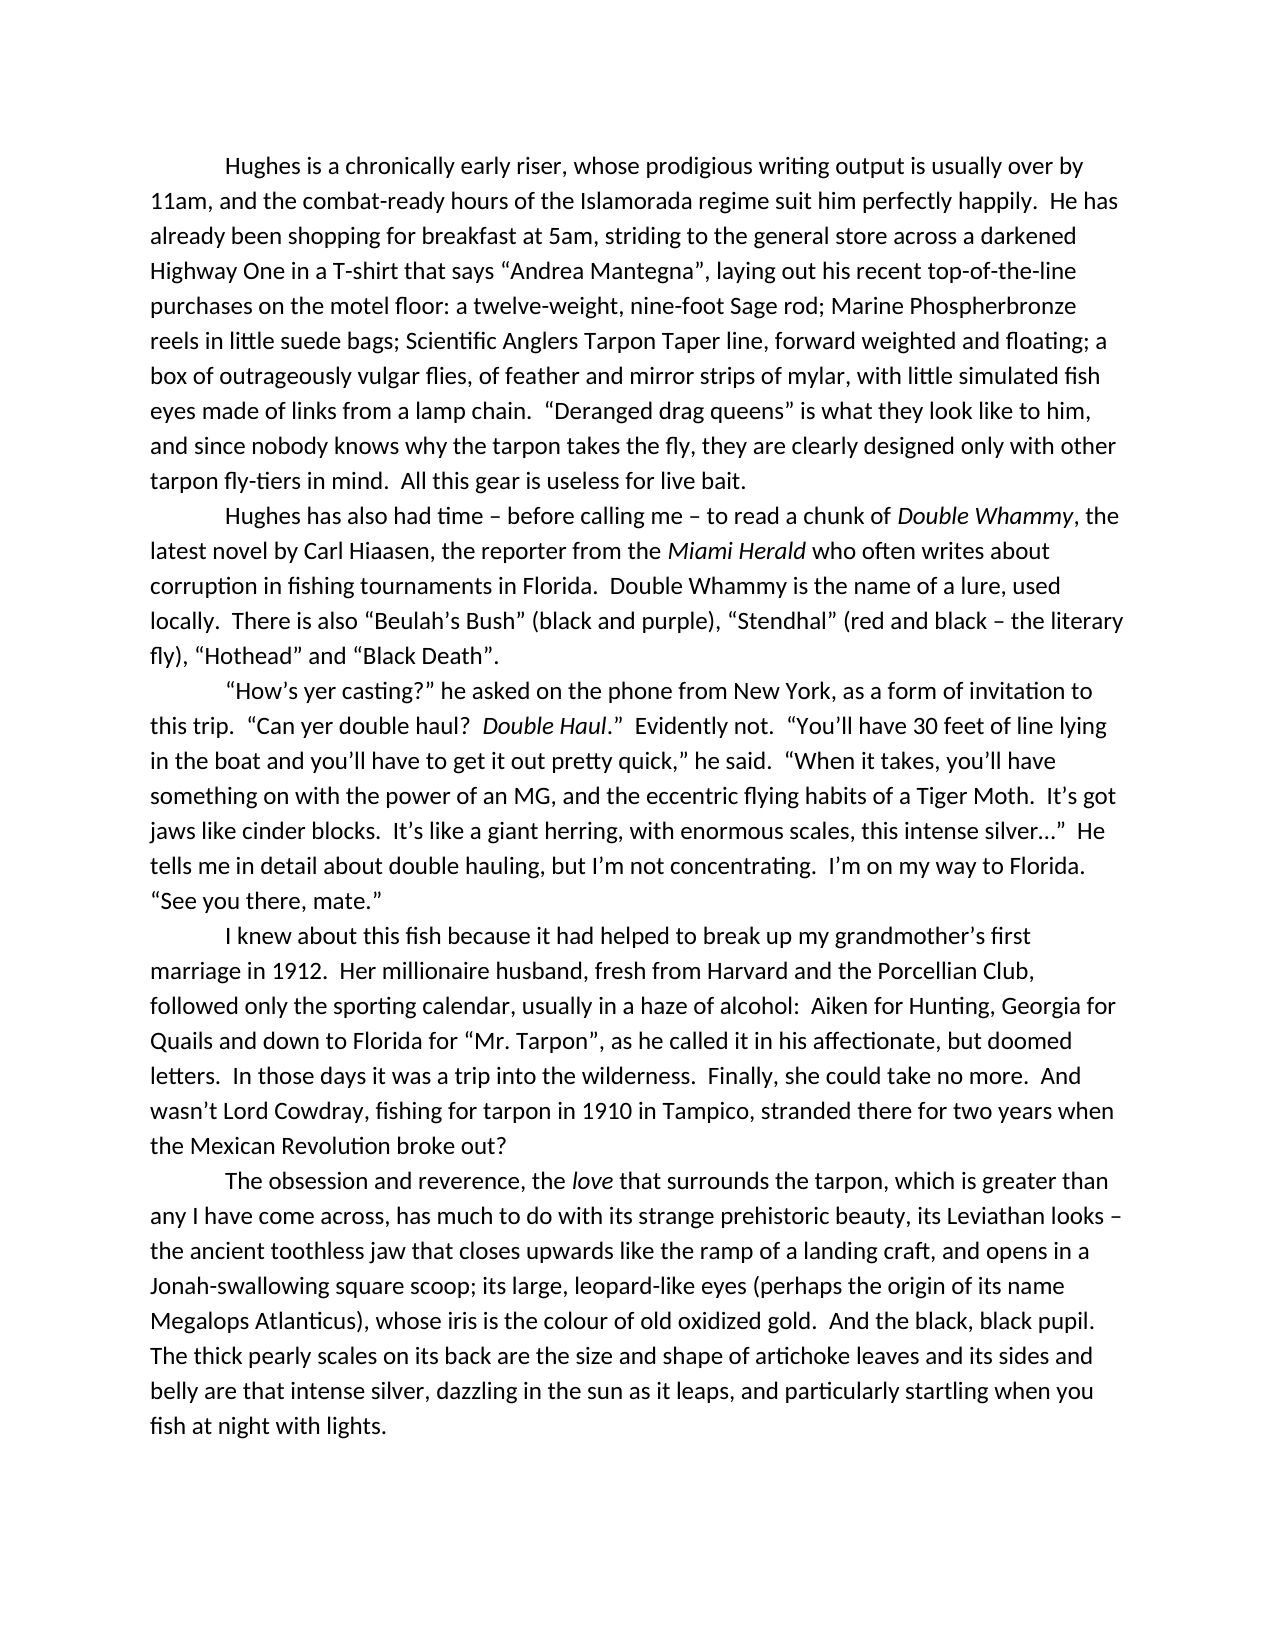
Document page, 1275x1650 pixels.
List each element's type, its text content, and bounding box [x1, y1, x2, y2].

text Hughes is a chronically early riser, whose prodigious writing output is usually over by 11am, and the combat-ready hours of the Islamorada regime suit him perfectly happily. He has already been shopping for breakfast at 5am, striding to the general store across a darkened Highway One in a T-shirt that says “Andrea Mantegna”, laying out his recent top-of-the-line purchases on the motel floor: a twelve-weight, nine-foot Sage rod; Marine Phospherbronze reels in little suede bags; Scientific Anglers Tarpon Taper line, forward weighted and floating; a box of outrageously vulgar flies, of feather and mirror strips of mylar, with little simulated fish eyes made of links from a lamp chain. “Deranged drag queens” is what they look like to him, and since nobody knows why the tarpon takes the fly, they are clearly designed only with other tarpon fly-tiers in mind. All this gear is useless for live bait. Hughes has also had time – before calling me – to read a chunk of Double Whammy, the latest novel by Carl Hiaasen, the reporter from the Miami Herald who often writes about corruption in fishing tournaments in Florida. Double Whammy is the name of a lure, used locally. There is also “Beulah’s Bush” (black and purple), “Stendhal” (red and black – the literary fly), “Hothead” and “Black Death”. “How’s yer casting?” he asked on the phone from New York, as a form of invitation to this trip. “Can yer double haul? Double Haul.” Evidently not. “You’ll have 30 feet of line lying in the boat and you’ll have to get it out pretty quick,” he said. “When it takes, you’ll have something on with the power of an MG, and the eccentric flying habits of a Tiger Moth. It’s got jaws like cinder blocks. It’s like a giant herring, with enormous scales, this intense silver…” He tells me in detail about double hauling, but I’m not concentrating. I’m on my way to Florida. “See you there, mate.” I knew about this fish because it had helped to break up my grandmother’s first marriage in 1912. Her millionaire husband, fresh from Harvard and the Porcellian Club, followed only the sporting calendar, usually in a haze of alcohol: Aiken for Hunting, Georgia for Quails and down to Florida for “Mr. Tarpon”, as he called it in his affectionate, but doomed letters. In those days it was a trip into the wilderness. Finally, she could take no more. And wasn’t Lord Cowdray, fishing for tarpon in 1910 in Tampico, stranded there for two years when the Mexican Revolution broke out? The obsession and reverence, the love that surrounds the tarpon, which is greater than any I have come across, has much to do with its strange prehistoric beauty, its Leviathan looks – the ancient toothless jaw that closes upwards like the ramp of a landing craft, and opens in a Jonah-swallowing square scoop; its large, leopard-like eyes (perhaps the origin of its name Megalops Atlanticus), whose iris is the colour of old oxidized gold. And the black, black pupil. The thick pearly scales on its back are the size and shape of artichoke leaves and its sides and belly are that intense silver, dazzling in the sun as it leaps, and particularly startling when you fish at night with lights. [150, 150, 1125, 1476]
